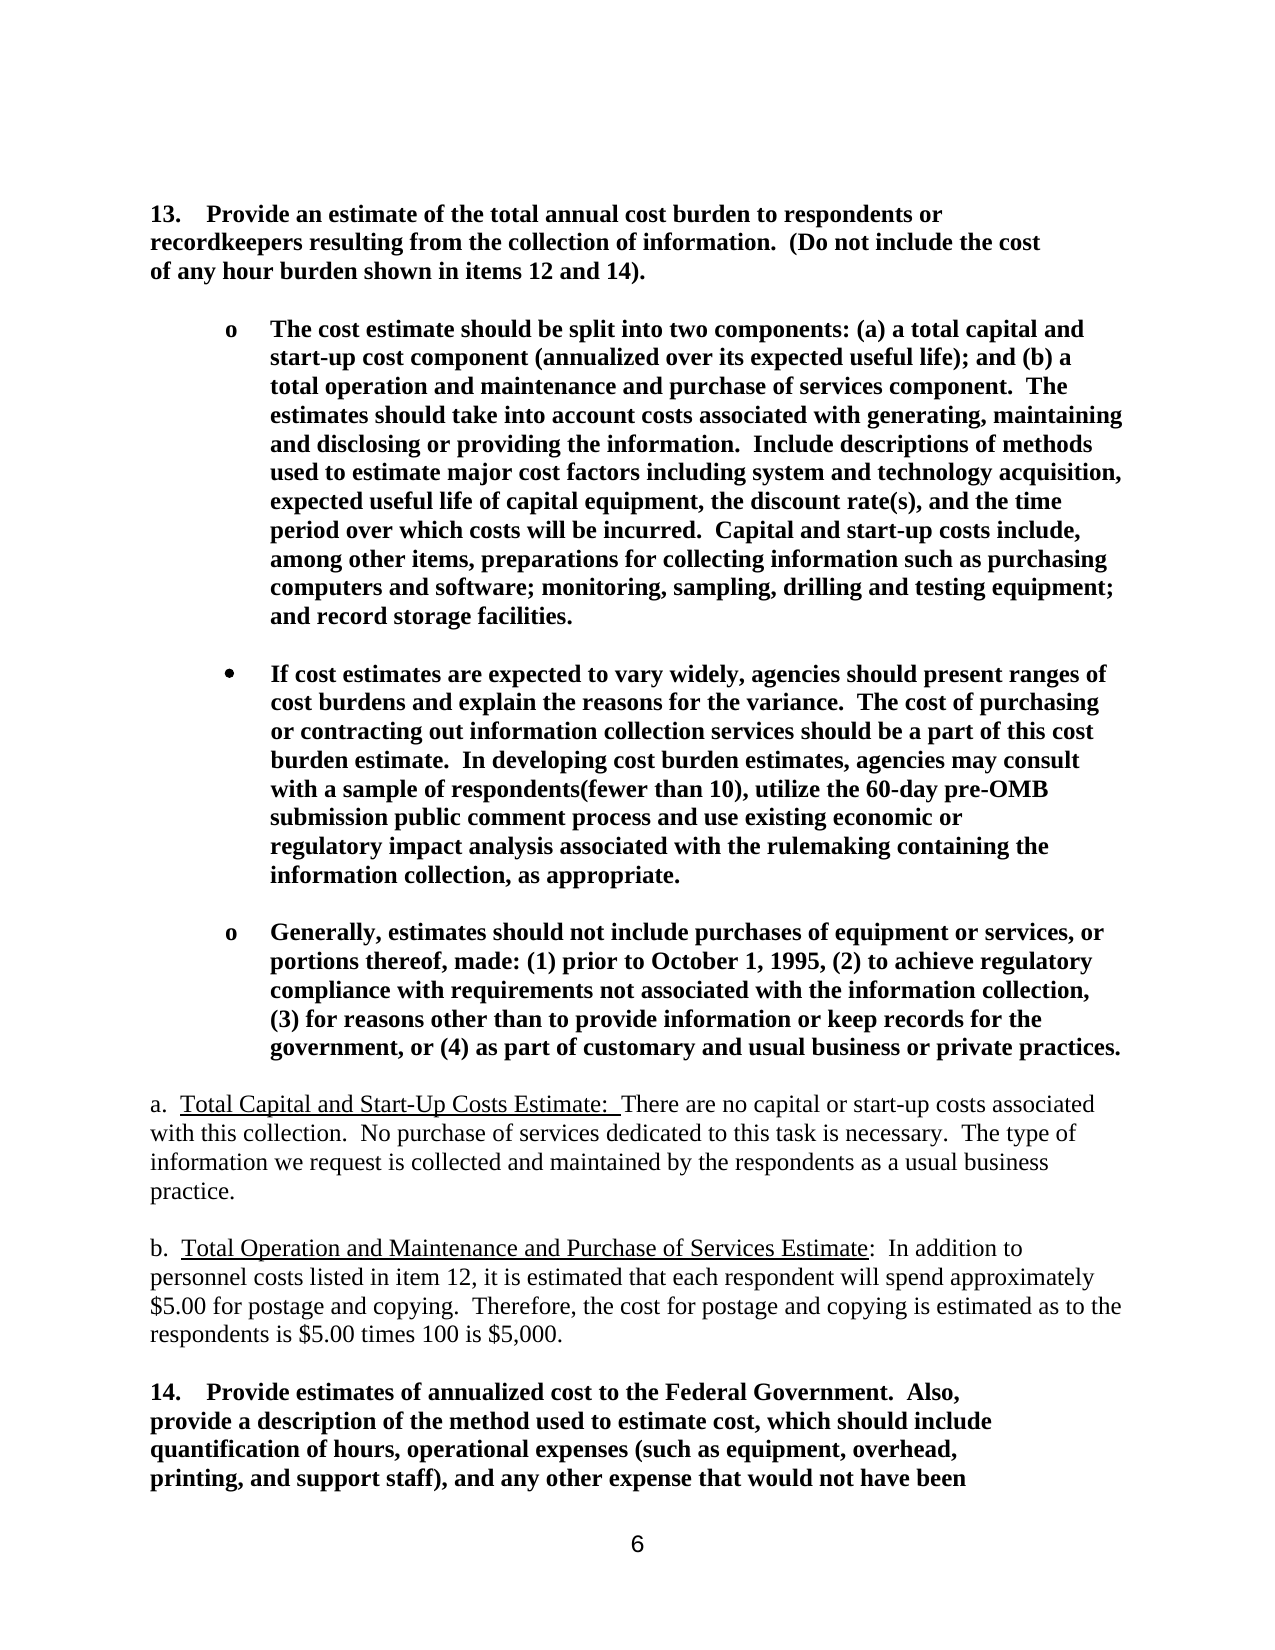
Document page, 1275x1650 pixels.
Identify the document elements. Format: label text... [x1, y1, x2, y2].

list If cost estimates are expected to vary widely, agencies should present ranges of cost burdens and explain the reasons for the variance. The cost of purchasing or contracting out information collection services should be a part of this cost burden estimate. In developing cost burden estimates, agencies may consult with a sample of respondents(fewer than 10), utilize the 60-day pre-OMB [225, 659, 1125, 802]
text recordkeepers resulting from the collection of information. (Do not include the cost of any hour burden shown in items 12 and 14). [150, 227, 1050, 285]
text b. Total Operation and Maintenance and Purchase of Services Estimate: In addition to personnel costs listed in item 12, it is estimated that each respondent will spend approximately $5.00 for postage and copying. Therefore, the cost for postage and copying is estimated as to the respondents is $5.00 times 100 is $5,000. [150, 1233, 1125, 1348]
text o Generally, estimates should not include purchases of equipment or services, or portions thereof, made: (1) prior to October 1, 1995, (2) to achieve regulatory compliance with requirements not associated with the information collection, (3) for reasons other than to provide information or keep records for the government, or (4) as part of customary and usual business or private practices. [225, 917, 1125, 1061]
text regulatory impact analysis associated with the rulemaking containing the information collection, as appropriate. [270, 831, 1125, 889]
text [150, 1406, 1050, 1492]
text o The cost estimate should be split into two components: (a) a total capital and start-up cost component (annualized over its expected useful life); and (b) a total operation and maintenance and purchase of services component. The estimates should take into account costs associated with generating, maintaining and disclosing or providing the information. Include descriptions of methods used to estimate major cost factors including system and technology acquisition, expected useful life of capital equipment, the discount rate(s), and the time period over which costs will be incurred. Capital and start-up costs include, among other items, preparations for collecting information such as purchasing computers and software; monitoring, sampling, drilling and testing equipment; and record storage facilities. [225, 314, 1125, 630]
list Provide an estimate of the total annual cost burden to respondents or [150, 199, 1050, 227]
text submission public comment process and use existing economic or [270, 802, 1125, 831]
list Provide estimates of annualized cost to the Federal Government. Also, [150, 1377, 1050, 1406]
text a. Total Capital and Start-Up Costs Estimate: There are no capital or start-up costs associated with this collection. No purchase of services dedicated to this task is necessary. The type of information we request is collected and maintained by the respondents as a usual business practice. [150, 1089, 1125, 1204]
